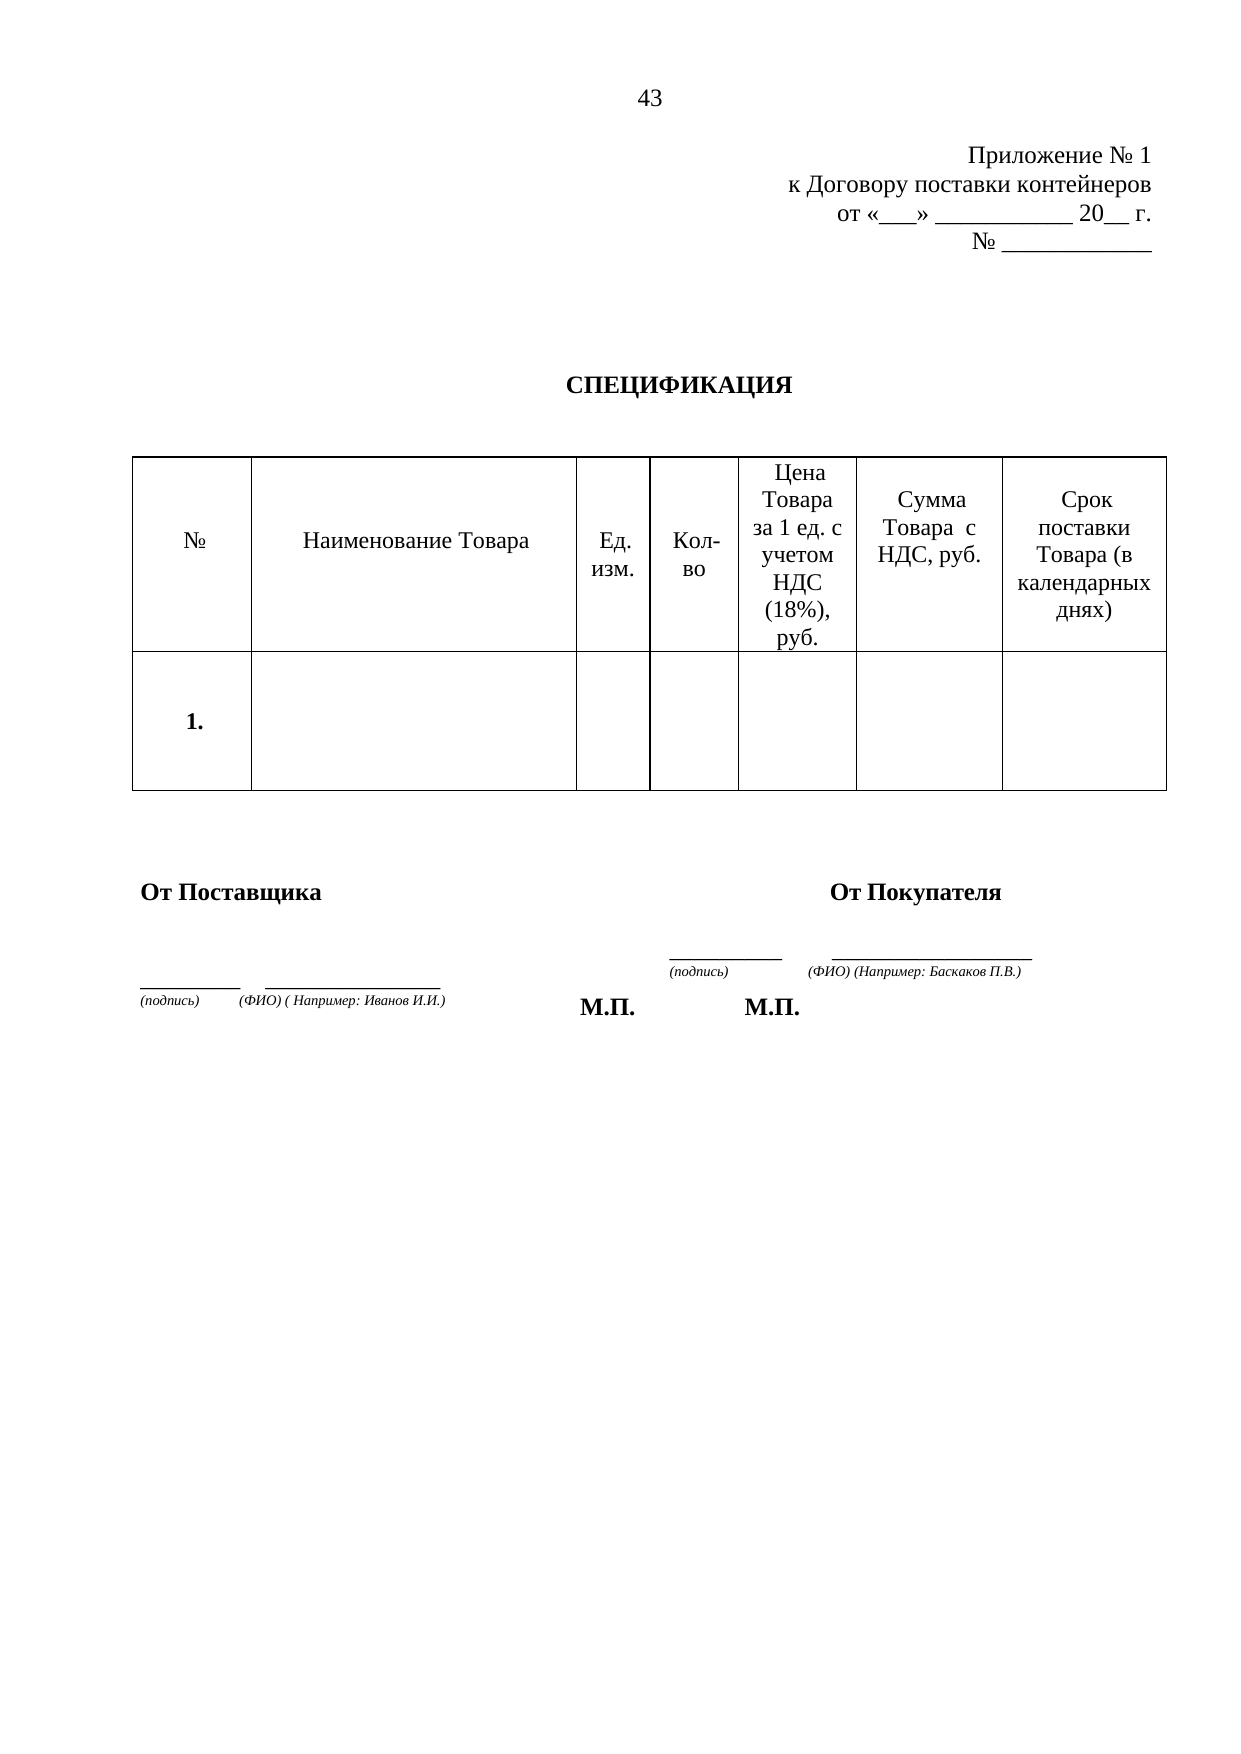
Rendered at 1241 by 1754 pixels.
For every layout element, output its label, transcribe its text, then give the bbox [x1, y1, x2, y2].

text к Договору поставки контейнеров [148, 169, 1152, 198]
table_header От Поставщика ________ ______________ (подпись) (ФИО) ( Например: Иванов И.И.) М.П. [129, 877, 658, 1106]
table_cell [857, 652, 1002, 790]
table_cell 1. [133, 652, 251, 790]
table_cell [1003, 652, 1166, 790]
table_cell [651, 652, 738, 790]
table_header № [133, 458, 251, 651]
table_cell [739, 652, 856, 790]
text от «___» ___________ 20__ г. [148, 198, 1152, 226]
text № ____________ [148, 226, 1152, 255]
table_header Сумма Товара с НДС, руб. [857, 458, 1002, 651]
table_header Срок поставки Товара (в календарных днях) [1003, 458, 1166, 651]
table_cell [252, 652, 576, 790]
table_header Кол-во [651, 458, 738, 651]
table_cell [577, 652, 649, 790]
table_header От Покупателя _________ ________________ (подпись) (ФИО) (Например: Баскаков П.В.) М.П. [658, 877, 1179, 1106]
text СПЕЦИФИКАЦИЯ [148, 370, 1152, 399]
table_header Ед. изм. [577, 458, 649, 651]
table_header Цена Товара за 1 ед. с учетом НДС (18%), руб. [739, 458, 856, 651]
text Приложение № 1 [148, 140, 1152, 169]
table_header Наименование Товара [252, 458, 576, 651]
